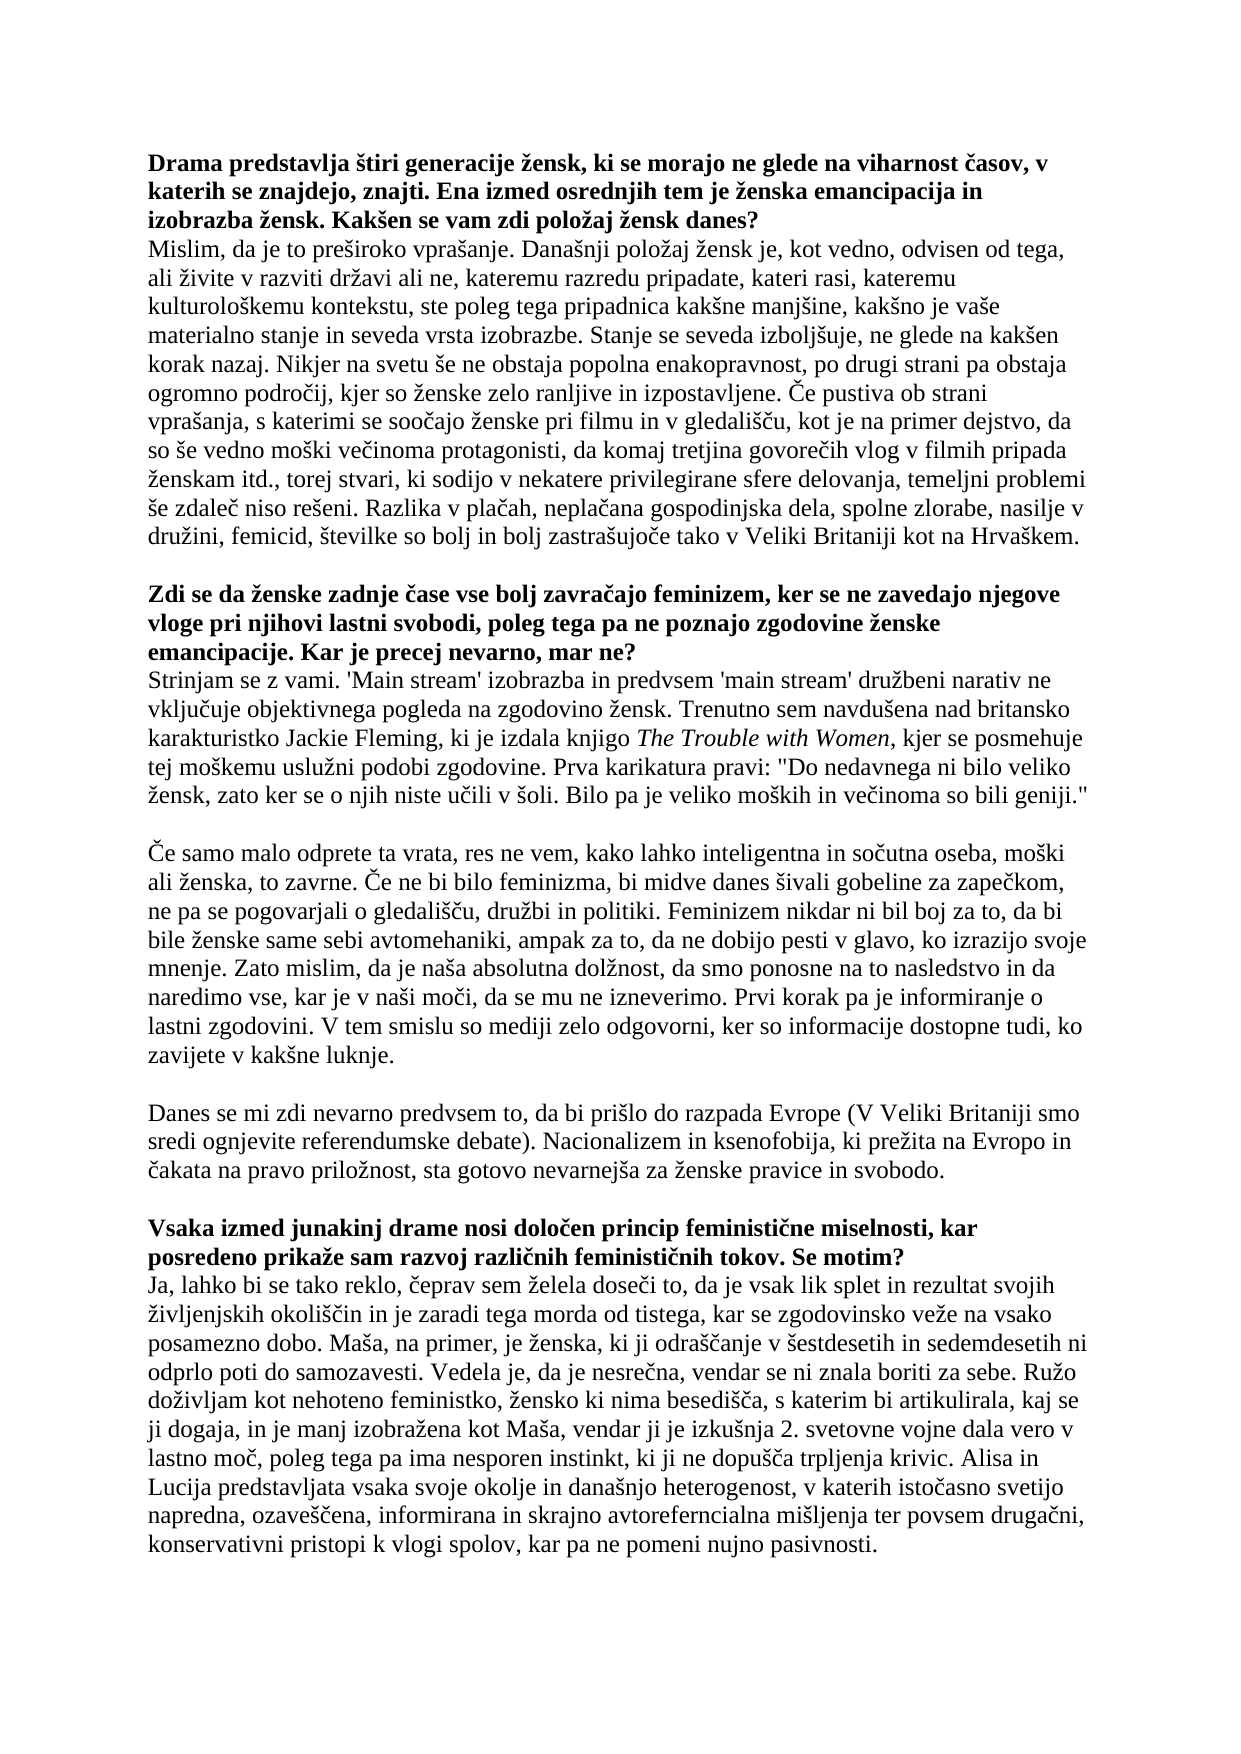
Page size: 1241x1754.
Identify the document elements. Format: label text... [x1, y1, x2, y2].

text Zdi se da ženske zadnje čase vse bolj zavračajo feminizem, ker se ne zavedajo njegove vloge pri njihovi lastni svobodi, poleg tega pa ne poznajo zgodovine ženske emancipacije. Kar je precej nevarno, mar ne? Strinjam se z vami. 'Main stream' izobrazba in predvsem 'main stream' družbeni narativ ne vključuje objektivnega pogleda na zgodovino žensk. Trenutno sem navdušena nad britansko karakturistko Jackie Fleming, ki je izdala knjigo The Trouble with Women, kjer se posmehuje tej moškemu uslužni podobi zgodovine. Prva karikatura pravi: "Do nedavnega ni bilo veliko žensk, zato ker se o njih niste učili v šoli. Bilo pa je veliko moških in večinoma so bili geniji." [148, 579, 1093, 809]
text Drama predstavlja štiri generacije žensk, ki se morajo ne glede na viharnost časov, v katerih se znajdejo, znajti. Ena izmed osrednjih tem je ženska emancipacija in izobrazba žensk. Kakšen se vam zdi položaj žensk danes? Mislim, da je to preširoko vprašanje. Današnji položaj žensk je, kot vedno, odvisen od tega, ali živite v razviti državi ali ne, kateremu razredu pripadate, kateri rasi, kateremu kulturološkemu kontekstu, ste poleg tega pripadnica kakšne manjšine, kakšno je vaše materialno stanje in seveda vrsta izobrazbe. Stanje se seveda izboljšuje, ne glede na kakšen korak nazaj. Nikjer na svetu še ne obstaja popolna enakopravnost, po drugi strani pa obstaja ogromno področij, kjer so ženske zelo ranljive in izpostavljene. Če pustiva ob strani vprašanja, s katerimi se soočajo ženske pri filmu in v gledališču, kot je na primer dejstvo, da so še vedno moški večinoma protagonisti, da komaj tretjina govorečih vlog v filmih pripada ženskam itd., torej stvari, ki sodijo v nekatere privilegirane sfere delovanja, temeljni problemi še zdaleč niso rešeni. Razlika v plačah, neplačana gospodinjska dela, spolne zlorabe, nasilje v družini, femicid, številke so bolj in bolj zastrašujoče tako v Veliki Britaniji kot na Hrvaškem. [148, 148, 1093, 550]
text Vsaka izmed junakinj drame nosi določen princip feministične miselnosti, kar posredeno prikaže sam razvoj različnih feminističnih tokov. Se motim? Ja, lahko bi se tako reklo, čeprav sem želela doseči to, da je vsak lik splet in rezultat svojih življenjskih okoliščin in je zaradi tega morda od tistega, kar se zgodovinsko veže na vsako posamezno dobo. Maša, na primer, je ženska, ki ji odraščanje v šestdesetih in sedemdesetih ni odprlo poti do samozavesti. Vedela je, da je nesrečna, vendar se ni znala boriti za sebe. Ružo doživljam kot nehoteno feministko, žensko ki nima besedišča, s katerim bi artikulirala, kaj se ji dogaja, in je manj izobražena kot Maša, vendar ji je izkušnja 2. svetovne vojne dala vero v lastno moč, poleg tega pa ima nesporen instinkt, ki ji ne dopušča trpljenja krivic. Alisa in Lucija predstavljata vsaka svoje okolje in današnjo heterogenost, v katerih istočasno svetijo napredna, ozaveščena, informirana in skrajno avtoreferncialna mišljenja ter povsem drugačni, konservativni pristopi k vlogi spolov, kar pa ne pomeni nujno pasivnosti. [148, 1213, 1093, 1558]
text Danes se mi zdi nevarno predvsem to, da bi prišlo do razpada Evrope (V Veliki Britaniji smo sredi ognjevite referendumske debate). Nacionalizem in ksenofobija, ki prežita na Evropo in čakata na pravo priložnost, sta gotovo nevarnejša za ženske pravice in svobodo. [148, 1098, 1093, 1184]
text Če samo malo odprete ta vrata, res ne vem, kako lahko inteligentna in sočutna oseba, moški ali ženska, to zavrne. Če ne bi bilo feminizma, bi midve danes šivali gobeline za zapečkom, ne pa se pogovarjali o gledališču, družbi in politiki. Feminizem nikdar ni bil boj za to, da bi bile ženske same sebi avtomehaniki, ampak za to, da ne dobijo pesti v glavo, ko izrazijo svoje mnenje. Zato mislim, da je naša absolutna dolžnost, da smo ponosne na to nasledstvo in da naredimo vse, kar je v naši moči, da se mu ne izneverimo. Prvi korak pa je informiranje o lastni zgodovini. V tem smislu so mediji zelo odgovorni, ker so informacije dostopne tudi, ko zavijete v kakšne luknje. [148, 838, 1093, 1068]
